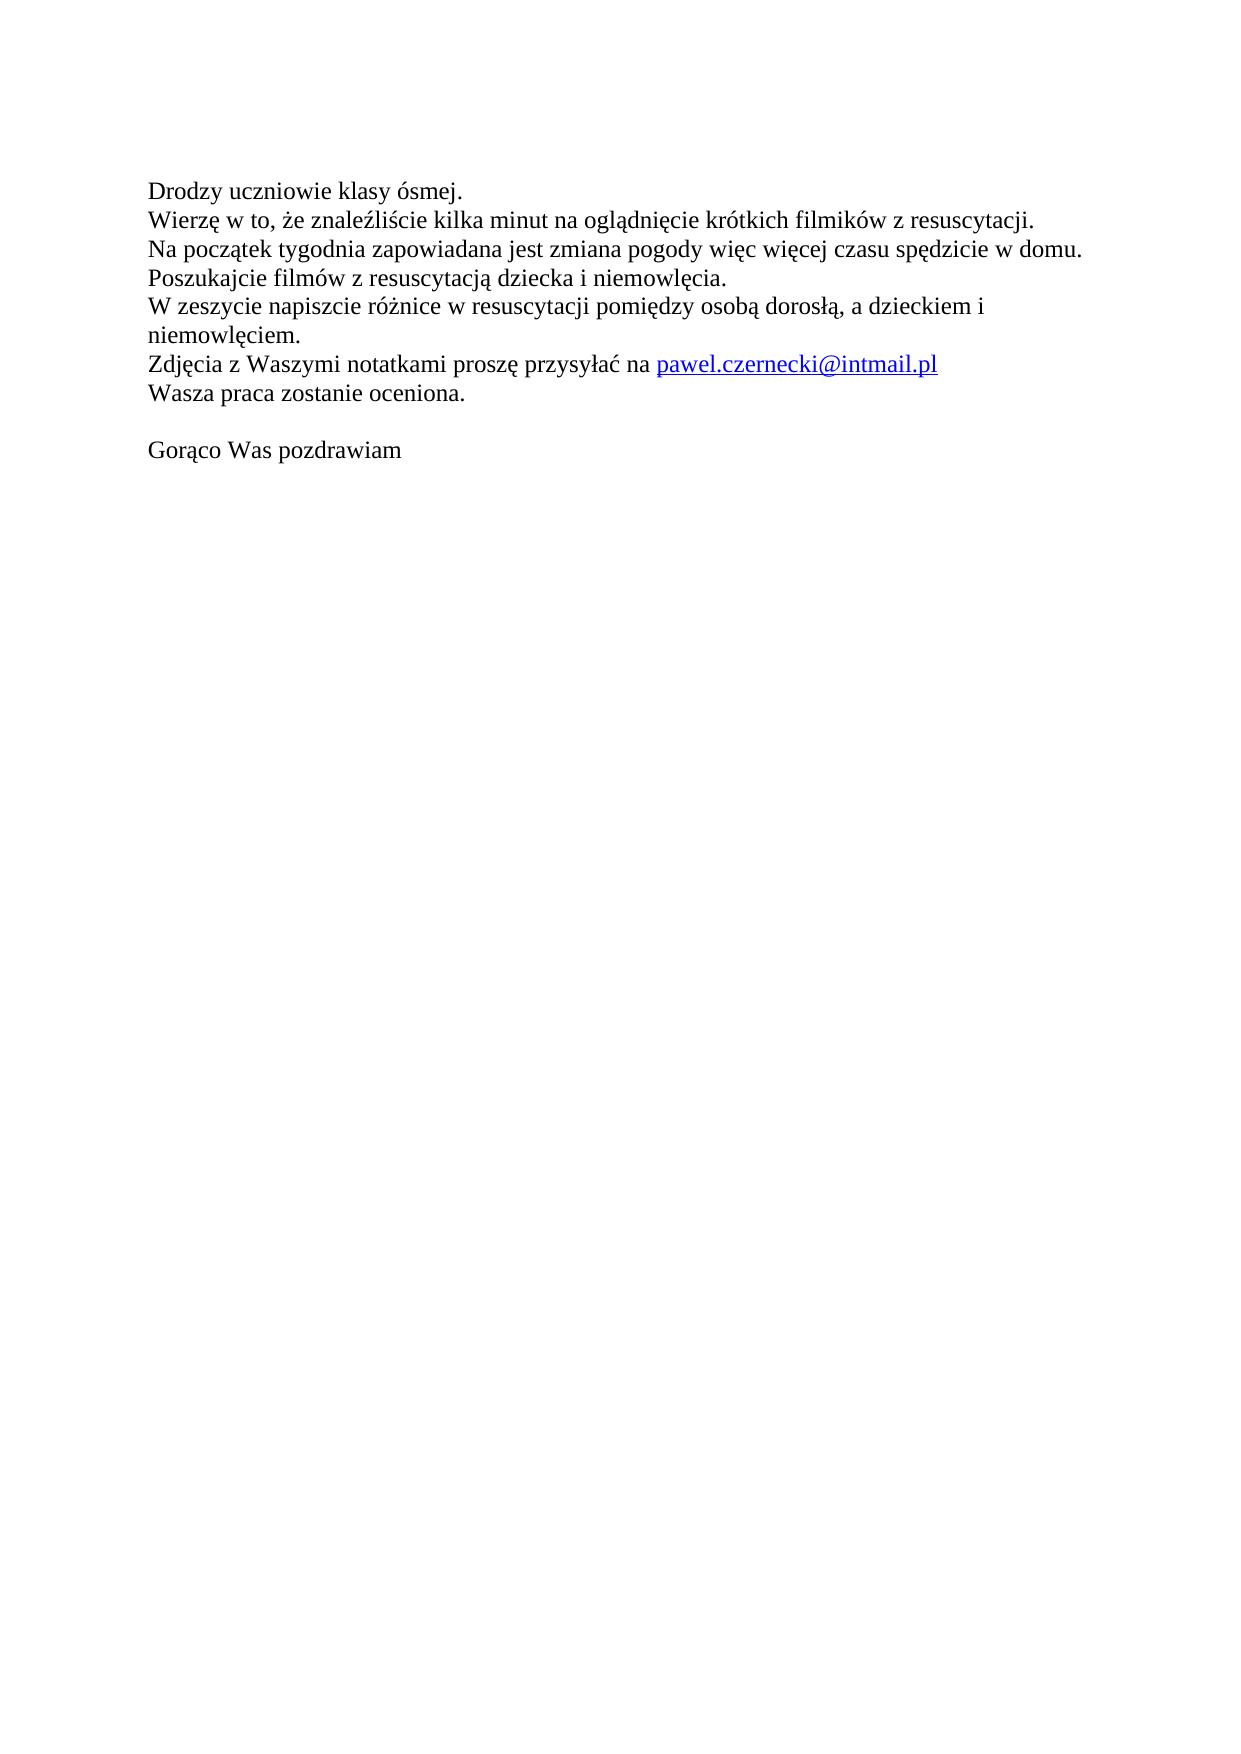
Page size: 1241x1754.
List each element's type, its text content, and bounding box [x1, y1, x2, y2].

text Na początek tygodnia zapowiadana jest zmiana pogody więc więcej czasu spędzicie w domu. [148, 234, 1093, 263]
text Wasza praca zostanie oceniona. [148, 378, 1093, 406]
text Poszukajcie filmów z resuscytacją dziecka i niemowlęcia. [148, 263, 1093, 291]
text Gorąco Was pozdrawiam [148, 435, 1093, 464]
text Drodzy uczniowie klasy ósmej. [148, 176, 1093, 205]
text Wierzę w to, że znaleźliście kilka minut na oglądnięcie krótkich filmików z resuscytacji. [148, 205, 1093, 234]
text Zdjęcia z Waszymi notatkami proszę przysyłać na pawel.czernecki@intmail.pl [148, 349, 1093, 378]
text W zeszycie napiszcie różnice w resuscytacji pomiędzy osobą dorosłą, a dzieckiem i niemowlęciem. [148, 291, 1093, 349]
